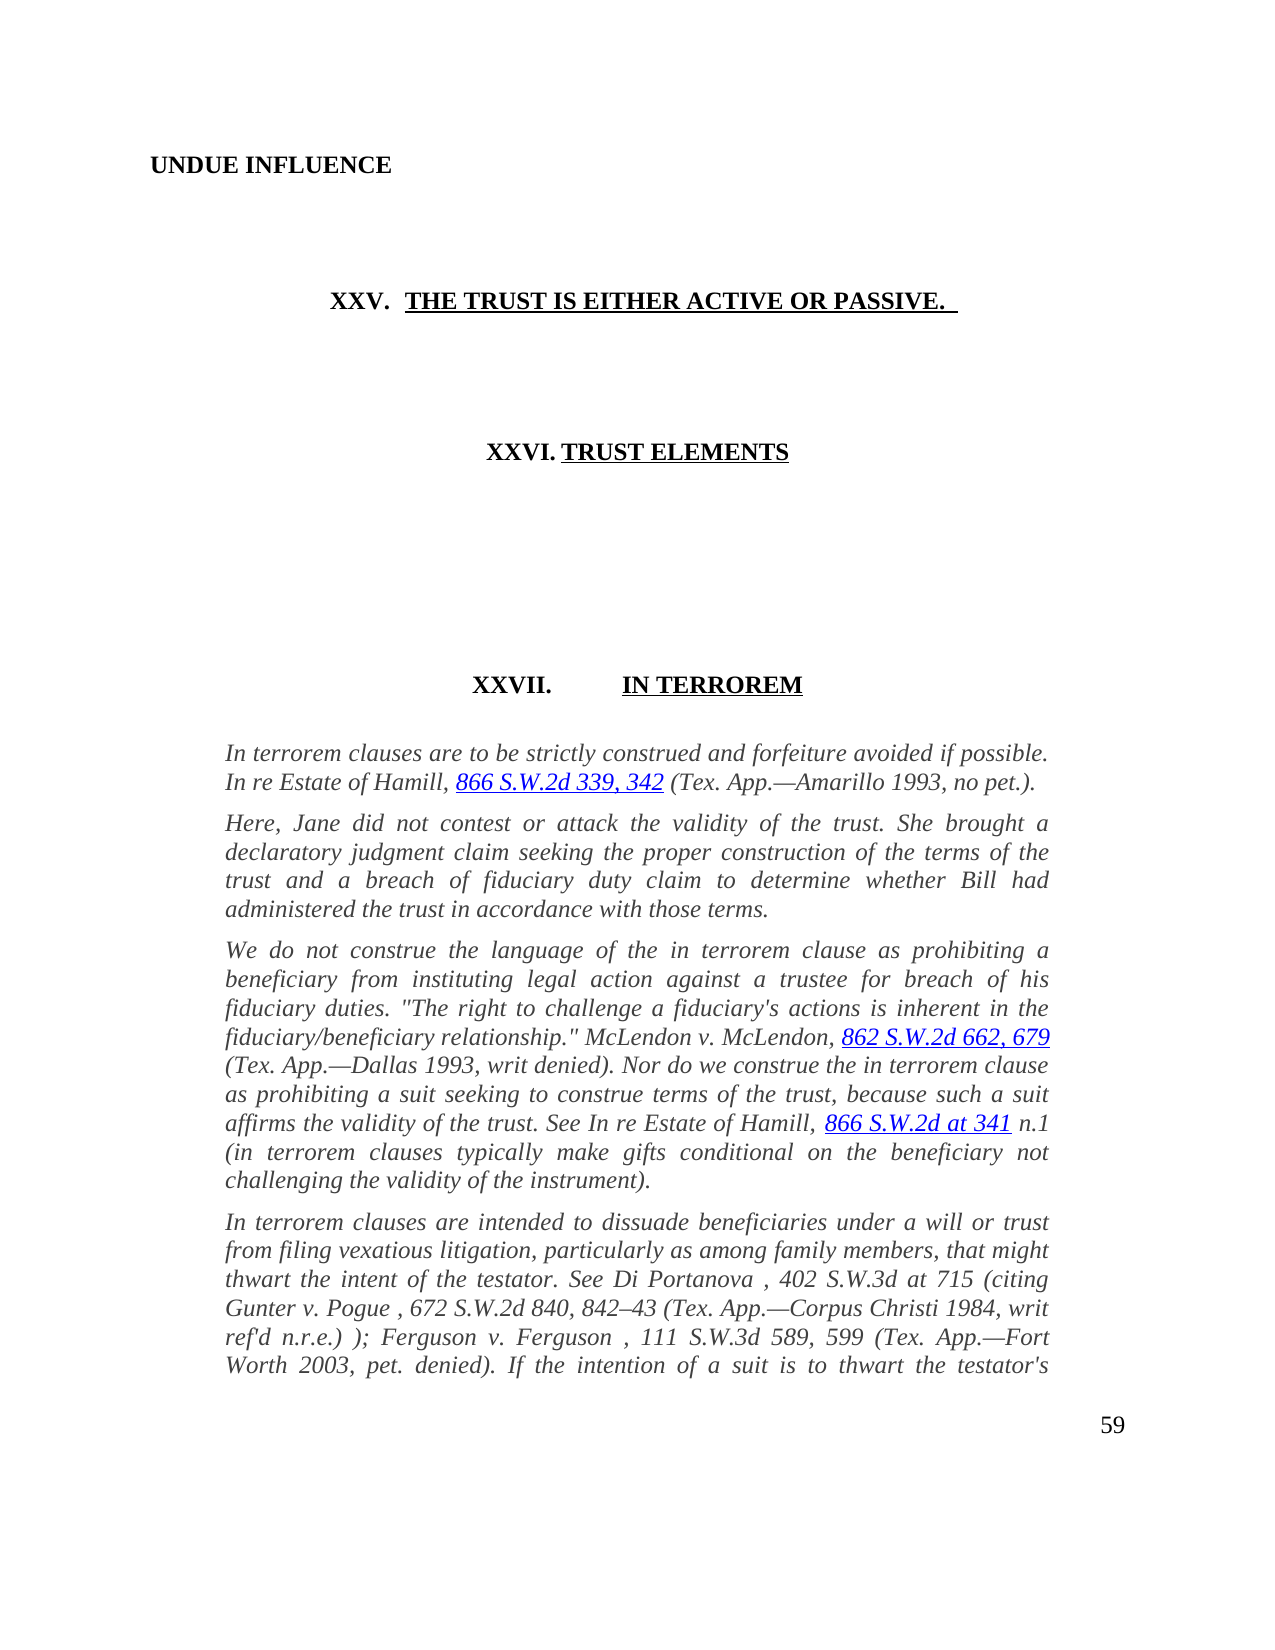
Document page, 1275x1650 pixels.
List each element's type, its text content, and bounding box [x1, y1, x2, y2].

text Here, Jane did not contest or attack the validity of the trust. She brought a declaratory judgment claim seeking the proper construction of the terms of the trust and a breach of fiduciary duty claim to determine whether Bill had administered the trust in accordance with those terms. [225, 808, 1050, 923]
subtitle UNDUE INFLUENCE [150, 150, 1106, 179]
subtitle TRUST ELEMENTS [150, 437, 1125, 466]
subtitle THE TRUST IS EITHER ACTIVE OR PASSIVE. [150, 286, 1125, 315]
text In terrorem clauses are to be strictly construed and forfeiture avoided if possible. In re Estate of Hamill, 866 S.W.2d 339, 342 (Tex. App.—Amarillo 1993, no pet.). [225, 738, 1050, 796]
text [225, 1207, 1050, 1379]
subtitle IN TERROREM [150, 670, 1125, 699]
text We do not construe the language of the in terrorem clause as prohibiting a beneficiary from instituting legal action against a trustee for breach of his fiduciary duties. "The right to challenge a fiduciary's actions is inherent in the fiduciary/beneficiary relationship." McLendon v. McLendon, 862 S.W.2d 662, 679 (Tex. App.—Dallas 1993, writ denied). Nor do we construe the in terrorem clause as prohibiting a suit seeking to construe terms of the trust, because such a suit affirms the validity of the trust. See In re Estate of Hamill, 866 S.W.2d at 341 n.1 (in terrorem clauses typically make gifts conditional on the beneficiary not challenging the validity of the instrument). [225, 936, 1050, 1194]
